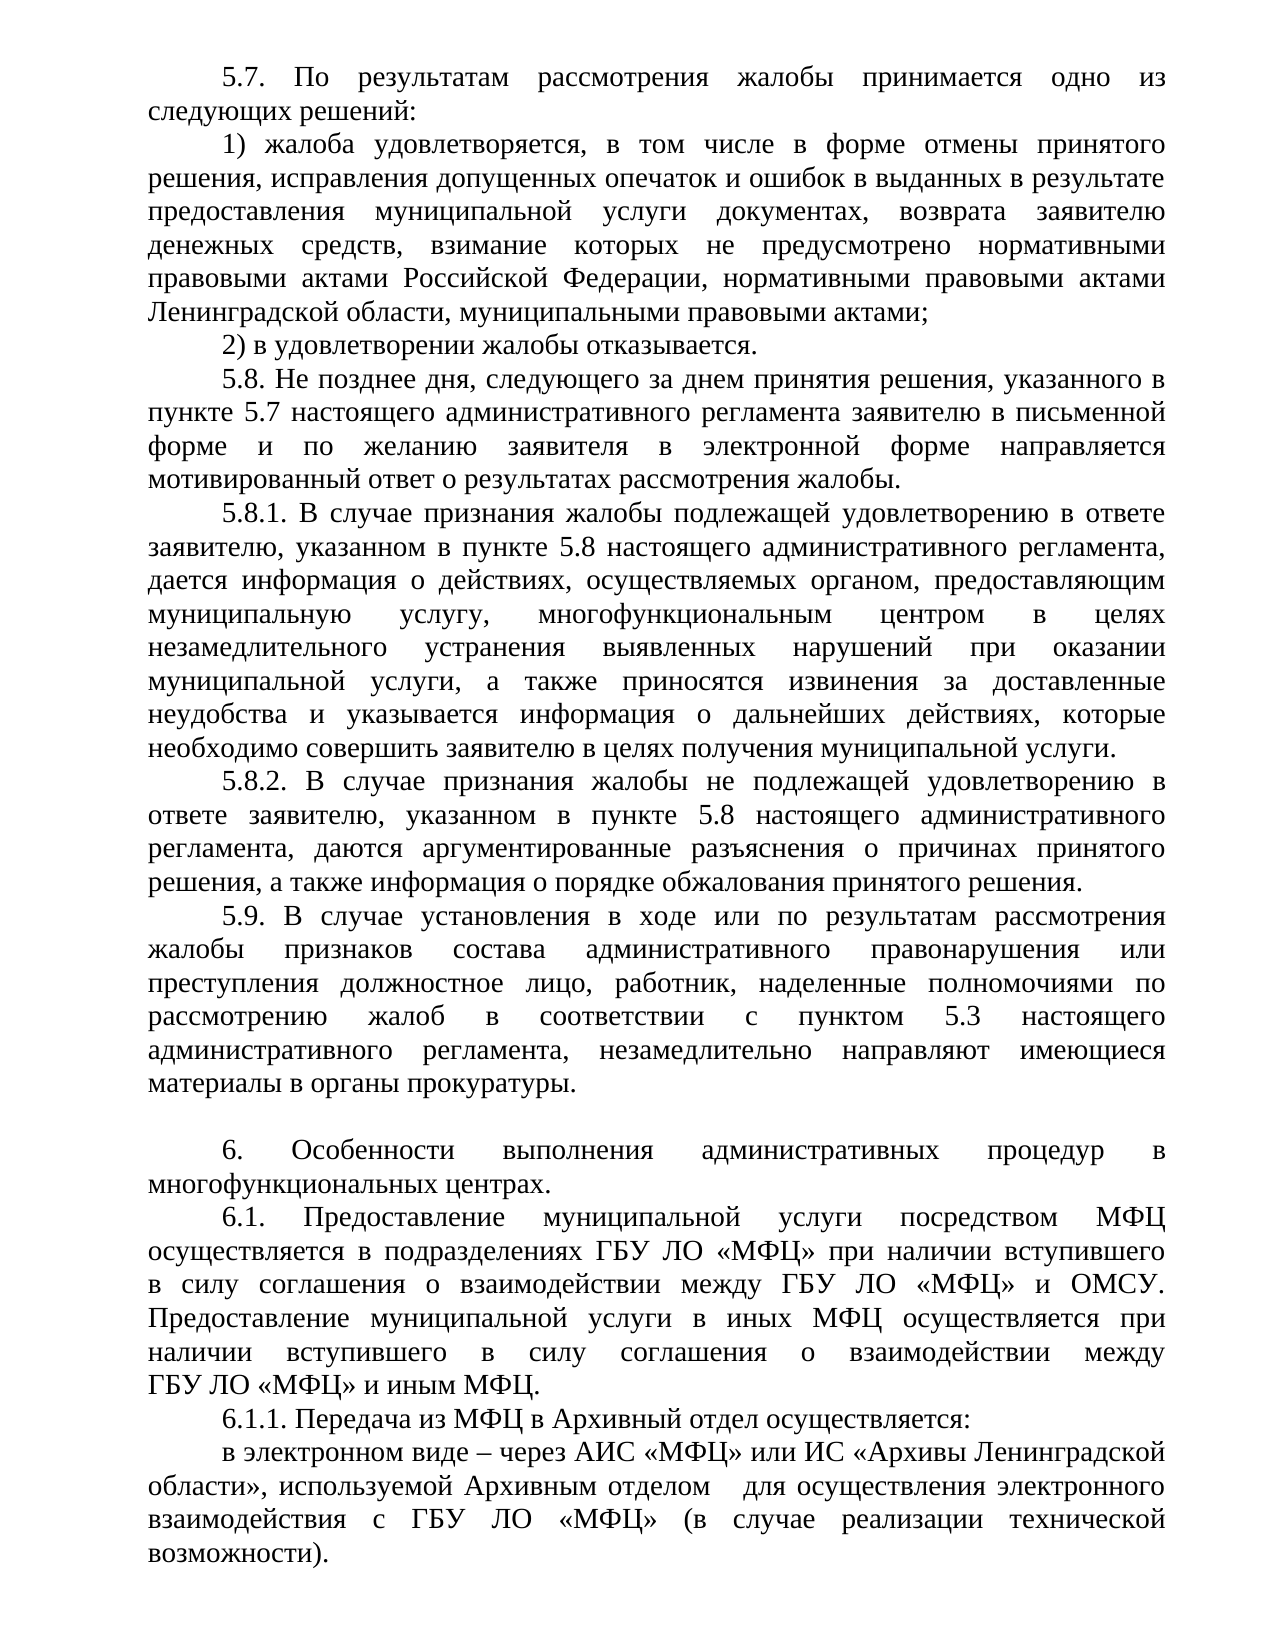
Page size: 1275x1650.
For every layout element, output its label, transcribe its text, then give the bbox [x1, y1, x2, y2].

text 6.1. Предоставление муниципальной услуги посредством МФЦ осуществляется в подразделениях ГБУ ЛО «МФЦ» при наличии вступившего в силу соглашения о взаимодействии между ГБУ ЛО «МФЦ» и ОМСУ. Предоставление муниципальной услуги в иных МФЦ осуществляется при наличии вступившего в силу соглашения о взаимодействии между ГБУ ЛО «МФЦ» и иным МФЦ. [148, 1199, 1167, 1401]
text 2) в удовлетворении жалобы отказывается. [148, 327, 1167, 361]
text 5.9. В случае установления в ходе или по результатам рассмотрения жалобы признаков состава административного правонарушения или преступления должностное лицо, работник, наделенные полномочиями по рассмотрению жалоб в соответствии с пунктом 5.3 настоящего административного регламента, незамедлительно направляют имеющиеся материалы в органы прокуратуры. [148, 898, 1167, 1099]
text 6.1.1. Передача из МФЦ в Архивный отдел осуществляется: [148, 1401, 1167, 1434]
text 5.8.1. В случае признания жалобы подлежащей удовлетворению в ответе заявителю, указанном в пункте 5.8 настоящего административного регламента, дается информация о действиях, осуществляемых органом, предоставляющим муниципальную услугу, многофункциональным центром в целях незамедлительного устранения выявленных нарушений при оказании муниципальной услуги, а также приносятся извинения за доставленные неудобства и указывается информация о дальнейших действиях, которые необходимо совершить заявителю в целях получения муниципальной услуги. [148, 495, 1167, 763]
text 5.7. По результатам рассмотрения жалобы принимается одно из следующих решений: [148, 59, 1167, 126]
text 5.8.2. В случае признания жалобы не подлежащей удовлетворению в ответе заявителю, указанном в пункте 5.8 настоящего административного регламента, даются аргументированные разъяснения о причинах принятого решения, а также информация о порядке обжалования принятого решения. [148, 763, 1167, 898]
text 5.8. Не позднее дня, следующего за днем принятия решения, указанного в пункте 5.7 настоящего административного регламента заявителю в письменной форме и по желанию заявителя в электронной форме направляется мотивированный ответ о результатах рассмотрения жалобы. [148, 361, 1167, 495]
text 6. Особенности выполнения административных процедур в многофункциональных центрах. [148, 1132, 1167, 1199]
text 1) жалоба удовлетворяется, в том числе в форме отмены принятого решения, исправления допущенных опечаток и ошибок в выданных в результате предоставления муниципальной услуги документах, возврата заявителю денежных средств, взимание которых не предусмотрено нормативными правовыми актами Российской Федерации, нормативными правовыми актами Ленинградской области, муниципальными правовыми актами; [148, 126, 1167, 327]
text в электронном виде – через АИС «МФЦ» или ИС «Архивы Ленинградской области», используемой Архивным отделом для осуществления электронного взаимодействия с ГБУ ЛО «МФЦ» (в случае реализации технической возможности). [148, 1434, 1167, 1568]
